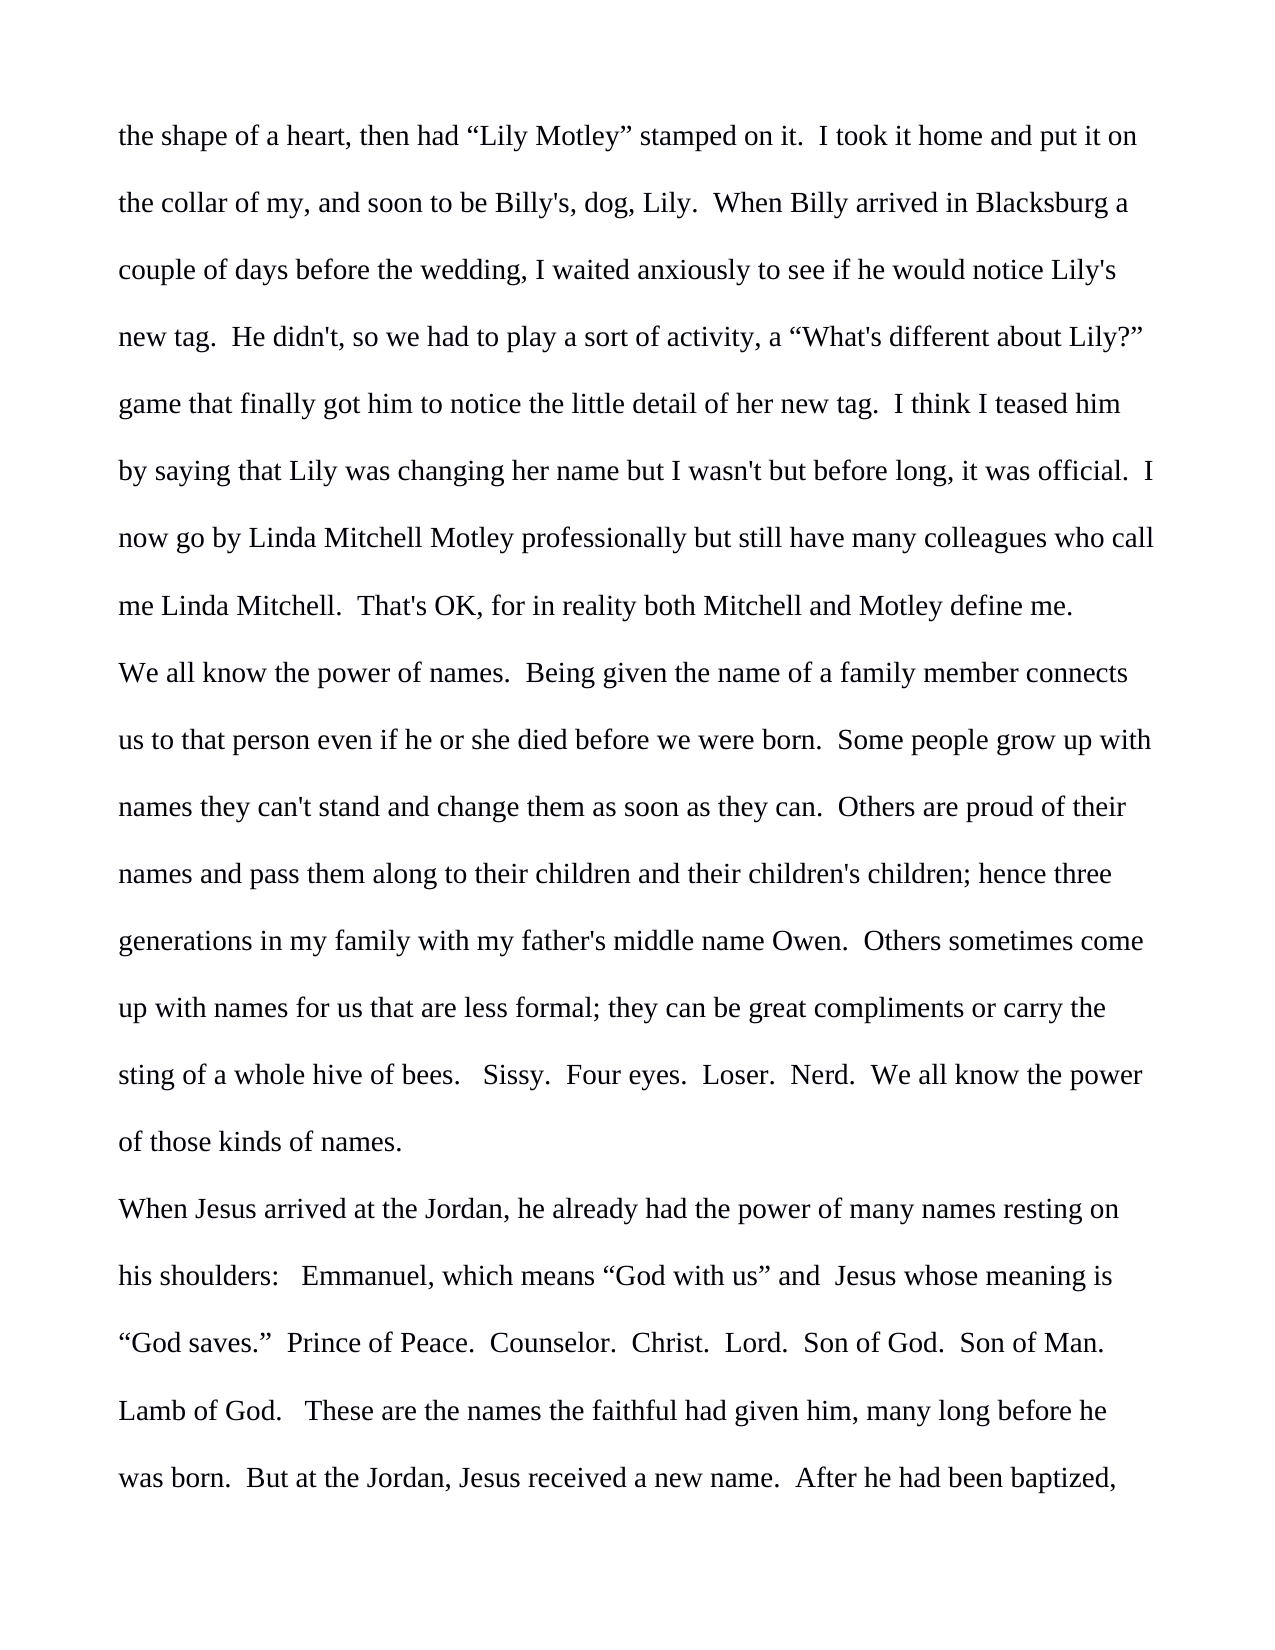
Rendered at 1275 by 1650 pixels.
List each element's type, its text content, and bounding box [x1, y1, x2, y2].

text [118, 1191, 1157, 1493]
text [118, 118, 1157, 621]
text We all know the power of names. Being given the name of a family member connects us to that person even if he or she died before we were born. Some people grow up with names they can't stand and change them as soon as they can. Others are proud of their names and pass them along to their children and their children's children; hence three generations in my family with my father's middle name Owen. Others sometimes come up with names for us that are less formal; they can be great compliments or carry the sting of a whole hive of bees. Sissy. Four eyes. Loser. Nerd. We all know the power of those kinds of names. [118, 655, 1157, 1158]
